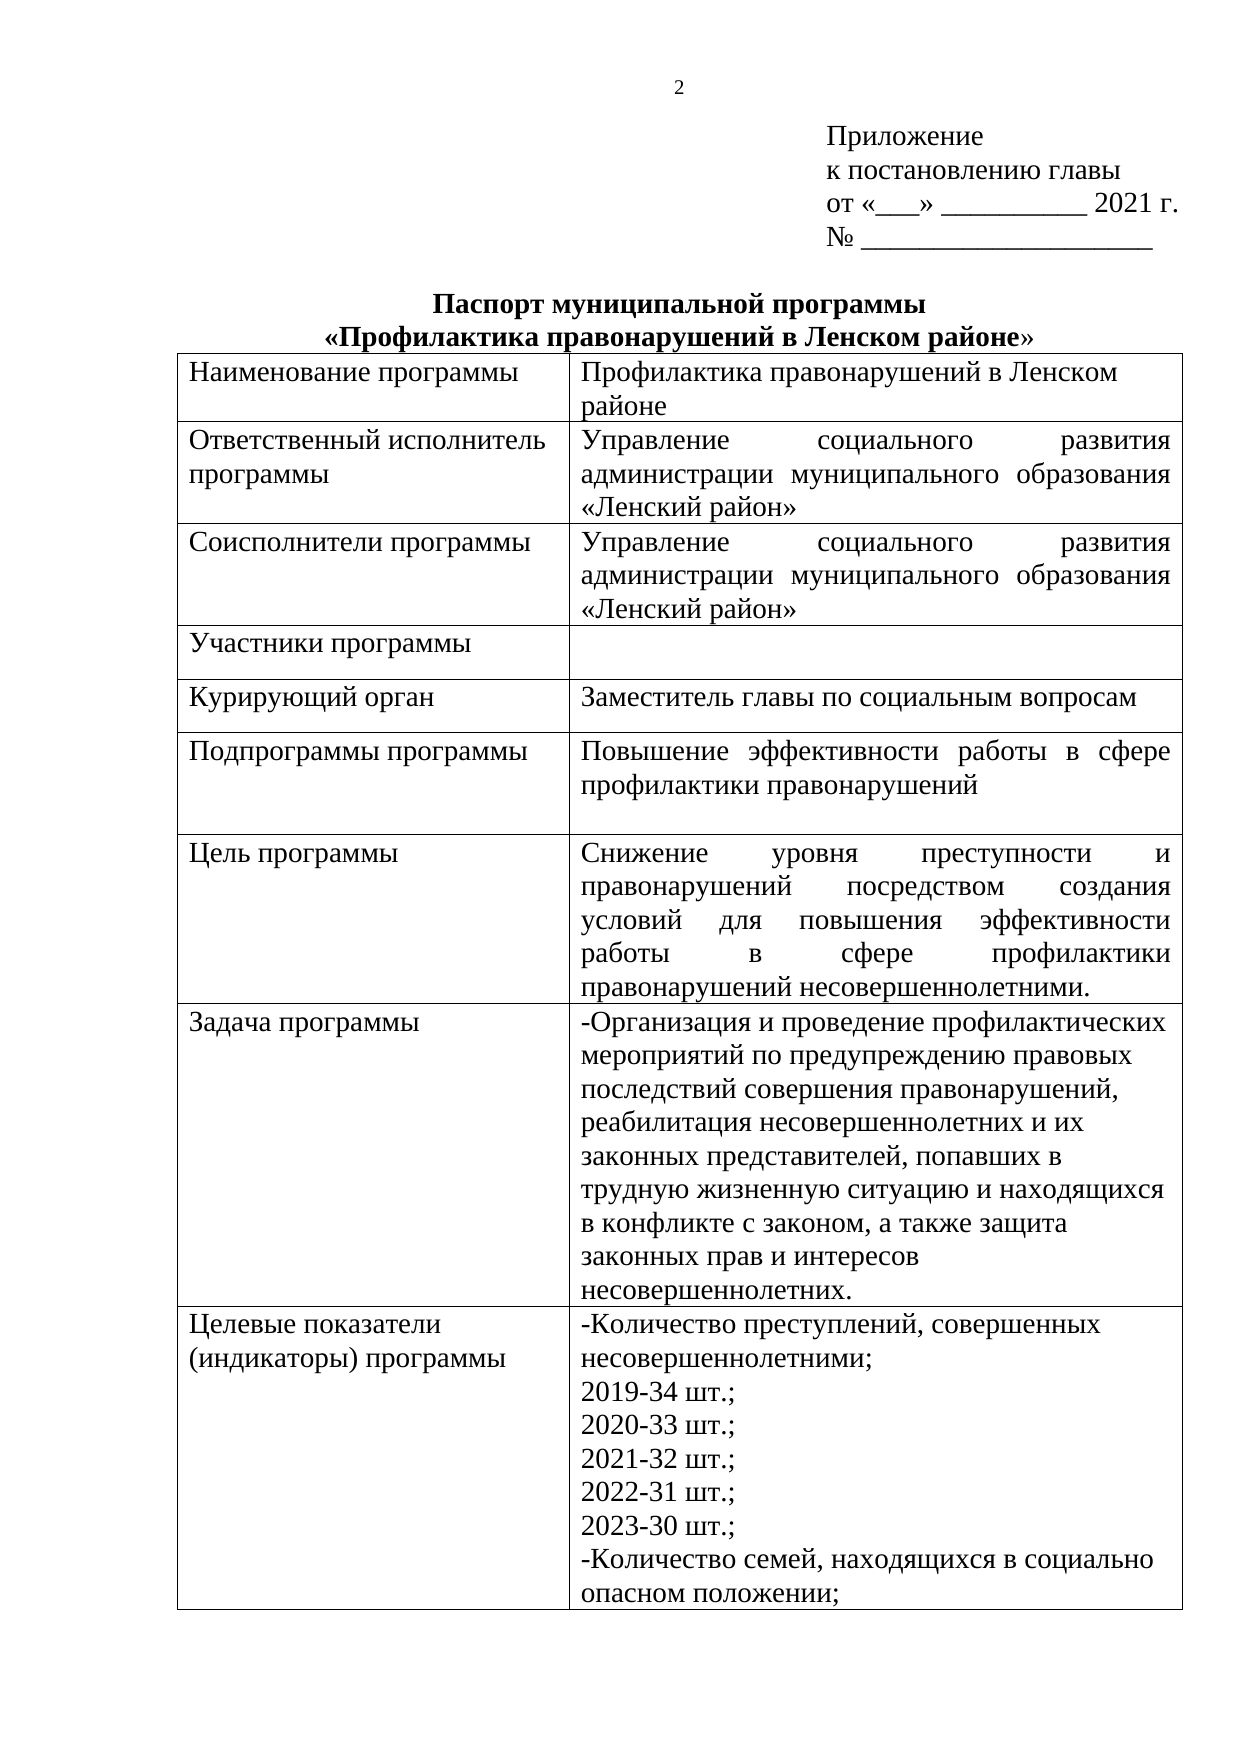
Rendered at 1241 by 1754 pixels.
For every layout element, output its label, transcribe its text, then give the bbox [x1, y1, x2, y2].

table_cell Подпрограммы программы [178, 733, 569, 834]
table_cell Цель программы [178, 835, 569, 1003]
table_header Профилактика правонарушений в Ленском районе [570, 354, 1182, 421]
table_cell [570, 1307, 1182, 1608]
text «Профилактика правонарушений в Ленском районе» [177, 319, 1181, 353]
table_cell Повышение эффективности работы в сфере профилактики правонарушений [570, 733, 1182, 834]
text Паспорт муниципальной программы [177, 286, 1181, 319]
table_cell -Организация и проведение профилактических мероприятий по предупреждению правовых последствий совершения правонарушений, реабилитация несовершеннолетних и их законных представителей, попавших в трудную жизненную ситуацию и находящихся в конфликте с законом, а также защита законных прав и интересов несовершеннолетних. [570, 1004, 1182, 1306]
table_cell Управление социального развития администрации муниципального образования «Ленский район» [570, 422, 1182, 523]
table_cell Задача программы [178, 1004, 569, 1306]
table_cell Управление социального развития администрации муниципального образования «Ленский район» [570, 524, 1182, 624]
text к постановлению главы [177, 152, 1181, 185]
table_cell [178, 1307, 569, 1608]
text № ____________________ [177, 219, 1181, 252]
table_cell Заместитель главы по социальным вопросам [570, 680, 1182, 732]
table_header Наименование программы [178, 354, 569, 421]
table_cell Курирующий орган [178, 680, 569, 732]
text Приложение [177, 118, 1181, 152]
table_cell Соисполнители программы [178, 524, 569, 624]
text от «___» __________ 2021 г. [177, 185, 1181, 219]
table_cell Снижение уровня преступности и правонарушений посредством создания условий для повышения эффективности работы в сфере профилактики правонарушений несовершеннолетними. [570, 835, 1182, 1003]
table_cell Ответственный исполнитель программы [178, 422, 569, 523]
table_cell [570, 626, 1182, 678]
table_cell Участники программы [178, 626, 569, 678]
